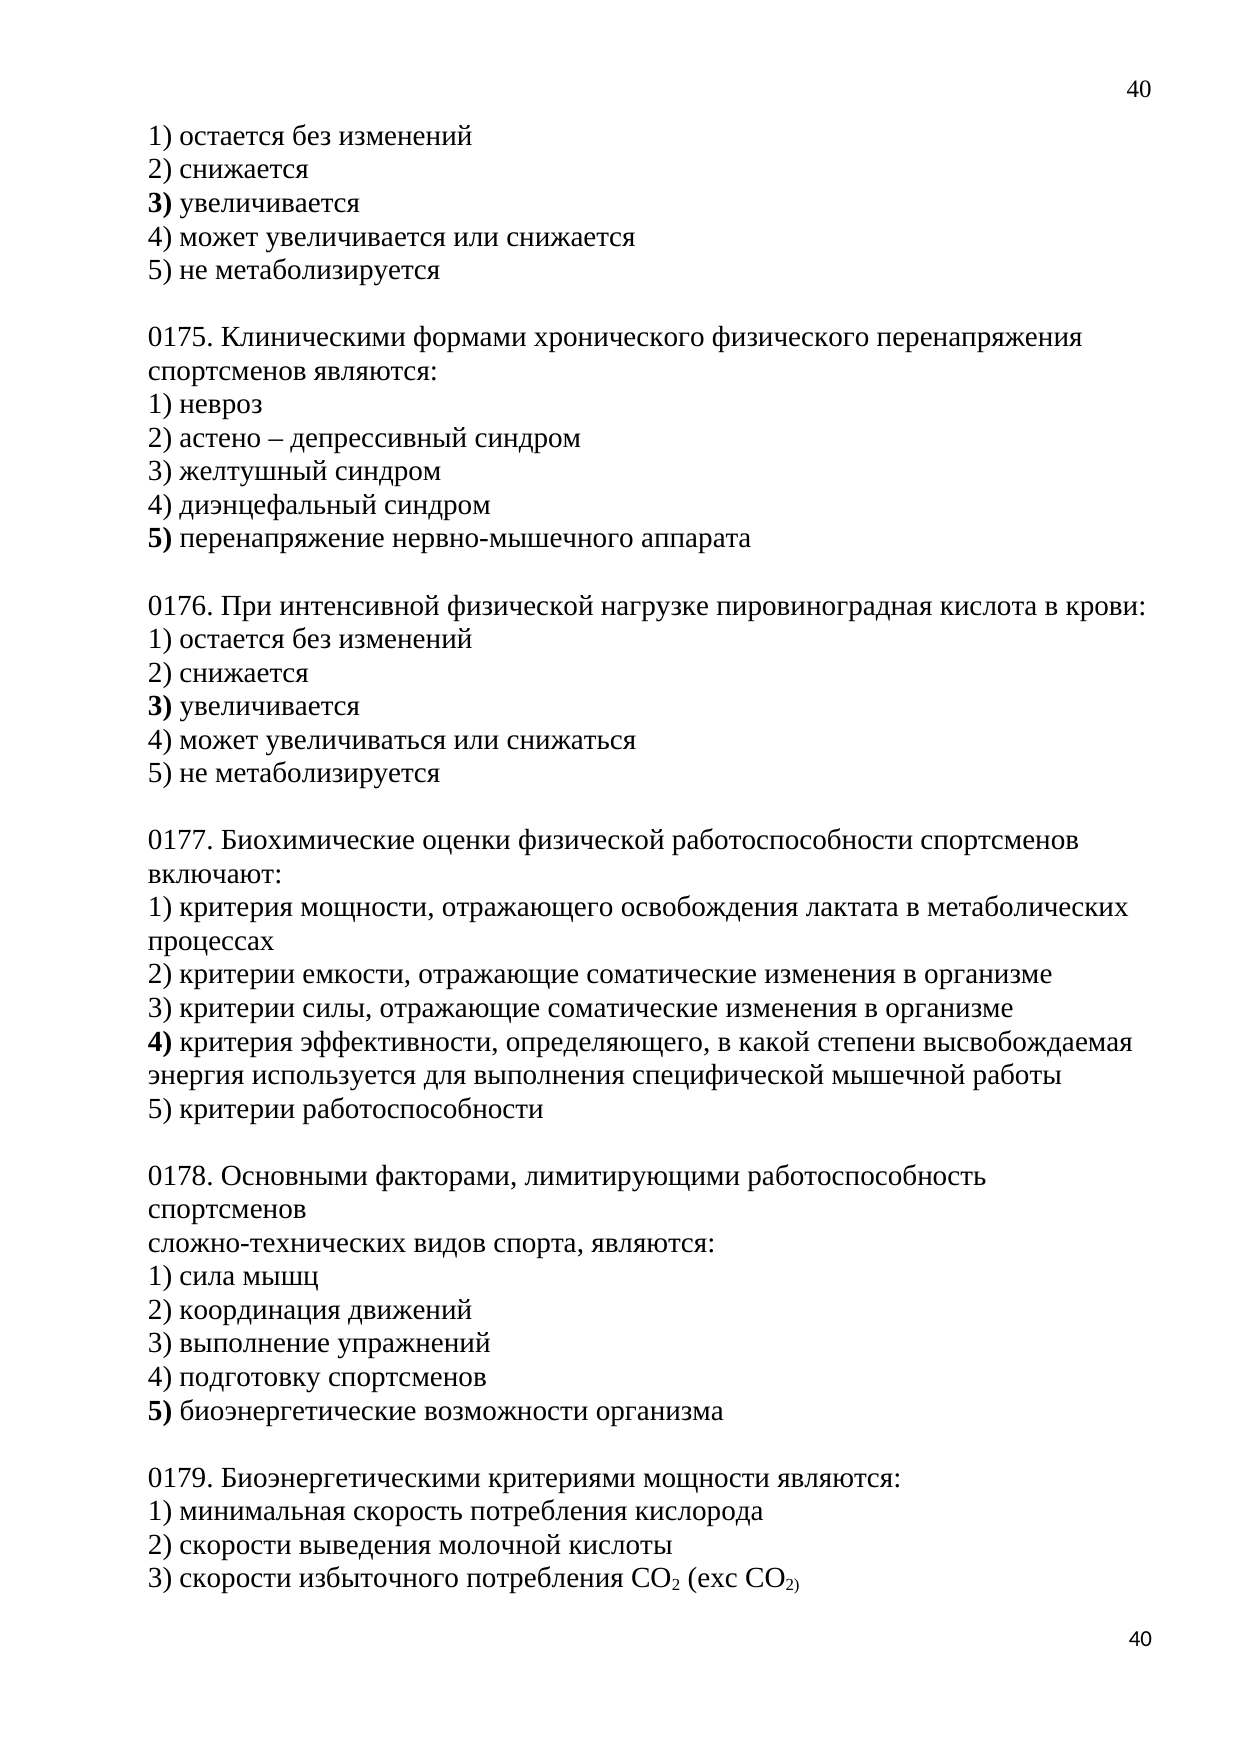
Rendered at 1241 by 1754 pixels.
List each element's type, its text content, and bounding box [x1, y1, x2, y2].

text 3) увеличивается [148, 688, 1152, 722]
text 5) не метаболизируется [148, 252, 1152, 286]
text 4) может увеличивается или снижается [148, 219, 1152, 252]
text 1) невроз [148, 386, 1152, 420]
text 3) скорости избыточного потребления СО2 (ехс СО2) [148, 1560, 1152, 1594]
text 0178. Основными факторами, лимитирующими работоспособность спортсменов [148, 1158, 1152, 1225]
text 0176. При интенсивной физической нагрузке пировиноградная кислота в крови: [148, 588, 1152, 621]
text 0179. Биоэнергетическими критериями мощности являются: [148, 1460, 1152, 1493]
text 4) критерия эффективности, определяющего, в какой степени высвобождаемая энергия используется для выполнения специфической мышечной работы [148, 1024, 1152, 1091]
text 5) перенапряжение нервно-мышечного аппарата [148, 521, 1152, 554]
text 2) снижается [148, 152, 1152, 185]
text 3) увеличивается [148, 185, 1152, 219]
text 4) может увеличиваться или снижаться [148, 722, 1152, 755]
text 2) критерии емкости, отражающие соматические изменения в организме [148, 957, 1152, 990]
text 4) диэнцефальный синдром [148, 487, 1152, 521]
text 4) подготовку спортсменов [148, 1359, 1152, 1393]
text сложно-технических видов спорта, являются: [148, 1225, 1152, 1258]
text 2) астено – депрессивный синдром [148, 420, 1152, 453]
text 0177. Биохимические оценки физической работоспособности спортсменов включают: [148, 822, 1152, 889]
text 1) остается без изменений [148, 621, 1152, 655]
text 1) остается без изменений [148, 118, 1152, 152]
text 3) желтушный синдром [148, 453, 1152, 487]
text 2) снижается [148, 655, 1152, 688]
text 3) выполнение упражнений [148, 1326, 1152, 1359]
text 5) критерии работоспособности [148, 1091, 1152, 1124]
text 1) критерия мощности, отражающего освобождения лактата в метаболических процессах [148, 889, 1152, 957]
text 1) минимальная скорость потребления кислорода [148, 1493, 1152, 1527]
text 3) критерии силы, отражающие соматические изменения в организме [148, 990, 1152, 1024]
text 1) сила мышц [148, 1258, 1152, 1292]
text 2) координация движений [148, 1292, 1152, 1326]
text 5) не метаболизируется [148, 755, 1152, 789]
text 5) биоэнергетические возможности организма [148, 1393, 1152, 1426]
text 0175. Клиническими формами хронического физического перенапряжения спортсменов являются: [148, 319, 1152, 386]
text 2) скорости выведения молочной кислоты [148, 1527, 1152, 1560]
